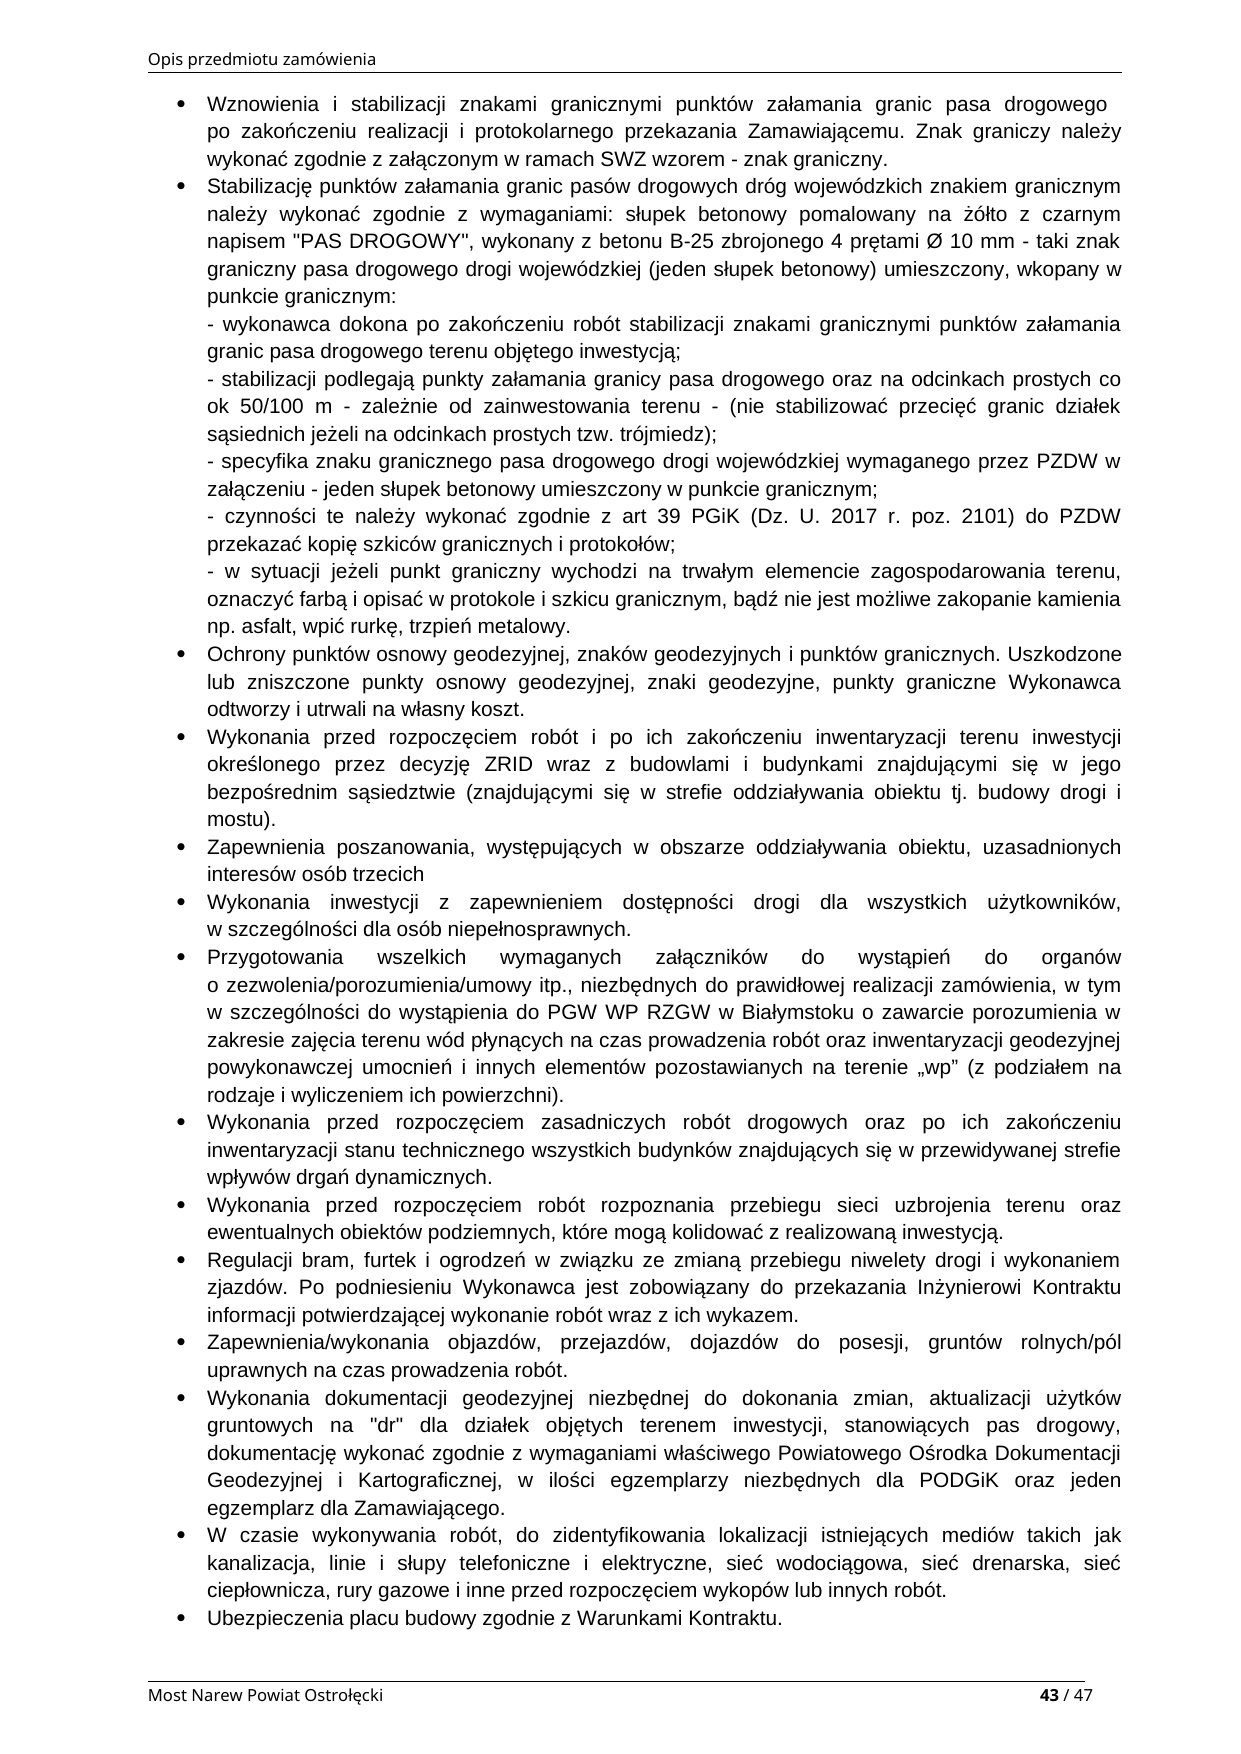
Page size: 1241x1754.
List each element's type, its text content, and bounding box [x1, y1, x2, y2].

list W czasie wykonywania robót, do zidentyfikowania lokalizacji istniejących mediów takich jak kanalizacja, linie i słupy telefoniczne i elektryczne, sieć wodociągowa, sieć drenarska, sieć ciepłownicza, rury gazowe i inne przed rozpoczęciem wykopów lub innych robót. [177, 1523, 1122, 1602]
list Wykonania przed rozpoczęciem robót i po ich zakończeniu inwentaryzacji terenu inwestycji określonego przez decyzję ZRID wraz z budowlami i budynkami znajdującymi się w jego bezpośrednim sąsiedztwie (znajdującymi się w strefie oddziaływania obiektu tj. budowy drogi i mostu). [177, 724, 1122, 831]
list Wykonania inwestycji z zapewnieniem dostępności drogi dla wszystkich użytkowników, w szczególności dla osób niepełnosprawnych. [177, 890, 1122, 941]
text - wykonawca dokona po zakończeniu robót stabilizacji znakami granicznymi punktów załamania granic pasa drogowego terenu objętego inwestycją; [207, 312, 1122, 363]
list Zapewnienia/wykonania objazdów, przejazdów, dojazdów do posesji, gruntów rolnych/pól uprawnych na czas prowadzenia robót. [177, 1330, 1122, 1382]
list Wykonania przed rozpoczęciem robót rozpoznania przebiegu sieci uzbrojenia terenu oraz ewentualnych obiektów podziemnych, które mogą kolidować z realizowaną inwestycją. [177, 1192, 1122, 1244]
text - stabilizacji podlegają punkty załamania granicy pasa drogowego oraz na odcinkach prostych co ok 50/100 m - zależnie od zainwestowania terenu - (nie stabilizować przecięć granic działek sąsiednich jeżeli na odcinkach prostych tzw. trójmiedz); [207, 367, 1122, 446]
list Przygotowania wszelkich wymaganych załączników do wystąpień do organów o zezwolenia/porozumienia/umowy itp., niezbędnych do prawidłowej realizacji zamówienia, w tym w szczególności do wystąpienia do PGW WP RZGW w Białymstoku o zawarcie porozumienia w zakresie zajęcia terenu wód płynących na czas prowadzenia robót oraz inwentaryzacji geodezyjnej powykonawczej umocnień i innych elementów pozostawianych na terenie „wp” (z podziałem na rodzaje i wyliczeniem ich powierzchni). [177, 945, 1122, 1106]
text - w sytuacji jeżeli punkt graniczny wychodzi na trwałym elemencie zagospodarowania terenu, oznaczyć farbą i opisać w protokole i szkicu granicznym, bądź nie jest możliwe zakopanie kamienia np. asfalt, wpić rurkę, trzpień metalowy. [207, 559, 1122, 638]
list Zapewnienia poszanowania, występujących w obszarze oddziaływania obiektu, uzasadnionych interesów osób trzecich [177, 834, 1122, 886]
list Wykonania dokumentacji geodezyjnej niezbędnej do dokonania zmian, aktualizacji użytków gruntowych na "dr" dla działek objętych terenem inwestycji, stanowiących pas drogowy, dokumentację wykonać zgodnie z wymaganiami właściwego Powiatowego Ośrodka Dokumentacji Geodezyjnej i Kartograficznej, w ilości egzemplarzy niezbędnych dla PODGiK oraz jeden egzemplarz dla Zamawiającego. [177, 1385, 1122, 1519]
text - czynności te należy wykonać zgodnie z art 39 PGiK (Dz. U. 2017 r. poz. 2101) do PZDW przekazać kopię szkiców granicznych i protokołów; [207, 504, 1122, 556]
list Regulacji bram, furtek i ogrodzeń w związku ze zmianą przebiegu niwelety drogi i wykonaniem zjazdów. Po podniesieniu Wykonawca jest zobowiązany do przekazania Inżynierowi Kontraktu informacji potwierdzającej wykonanie robót wraz z ich wykazem. [177, 1248, 1122, 1327]
list Ubezpieczenia placu budowy zgodnie z Warunkami Kontraktu. [177, 1606, 1122, 1629]
list Wykonania przed rozpoczęciem zasadniczych robót drogowych oraz po ich zakończeniu inwentaryzacji stanu technicznego wszystkich budynków znajdujących się w przewidywanej streﬁe wpływów drgań dynamicznych. [177, 1110, 1122, 1189]
list Wznowienia i stabilizacji znakami granicznymi punktów załamania granic pasa drogowego po zakończeniu realizacji i protokolarnego przekazania Zamawiającemu. Znak graniczy należy wykonać zgodnie z załączonym w ramach SWZ wzorem - znak graniczny. [177, 92, 1122, 171]
list Ochrony punktów osnowy geodezyjnej, znaków geodezyjnych i punktów granicznych. Uszkodzone lub zniszczone punkty osnowy geodezyjnej, znaki geodezyjne, punkty graniczne Wykonawca odtworzy i utrwali na własny koszt. [177, 642, 1122, 721]
list Stabilizację punktów załamania granic pasów drogowych dróg wojewódzkich znakiem granicznym należy wykonać zgodnie z wymaganiami: słupek betonowy pomalowany na żółto z czarnym napisem "PAS DROGOWY", wykonany z betonu B-25 zbrojonego 4 prętami Ø 10 mm - taki znak graniczny pasa drogowego drogi wojewódzkiej (jeden słupek betonowy) umieszczony, wkopany w punkcie granicznym: [177, 174, 1122, 308]
text - specyfika znaku granicznego pasa drogowego drogi wojewódzkiej wymaganego przez PZDW w załączeniu - jeden słupek betonowy umieszczony w punkcie granicznym; [207, 449, 1122, 501]
